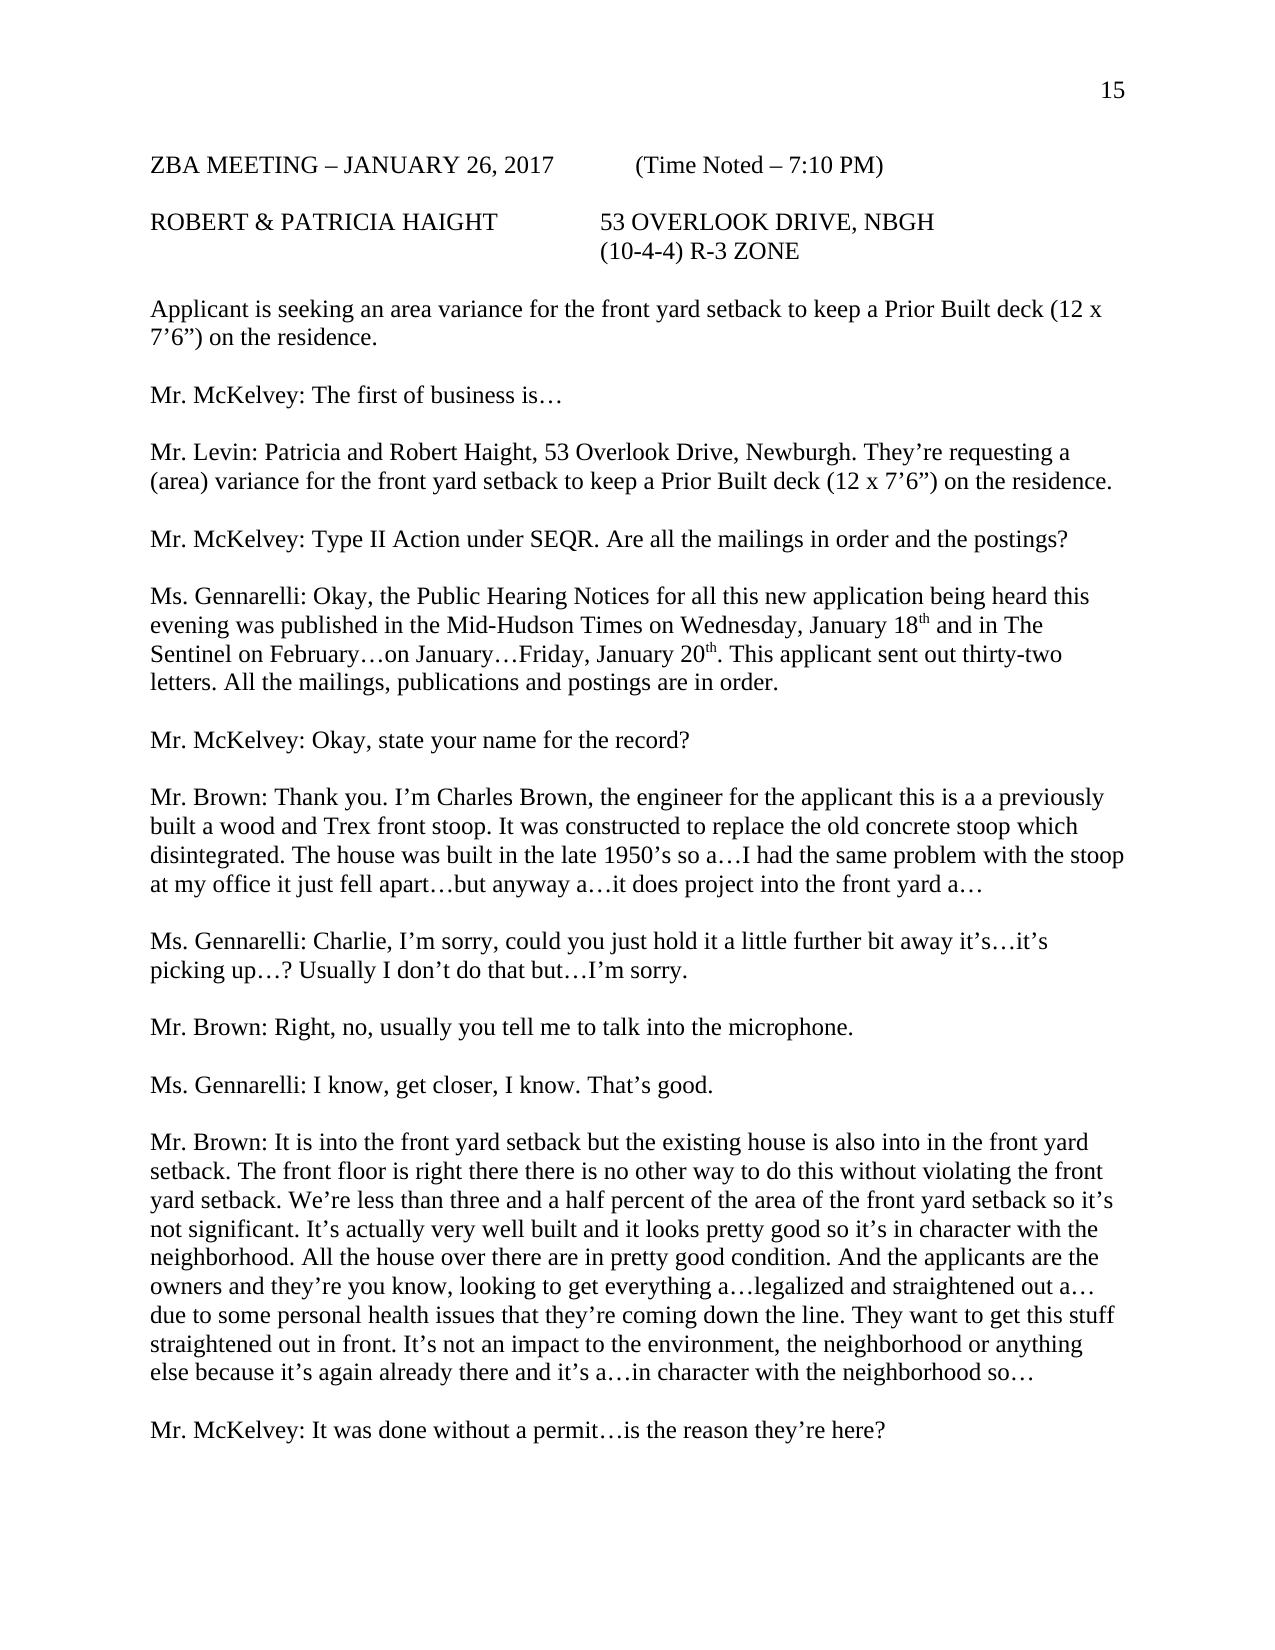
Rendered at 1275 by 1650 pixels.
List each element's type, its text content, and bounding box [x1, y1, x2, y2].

text Mr. McKelvey: Type II Action under SEQR. Are all the mailings in order and the postings? [150, 524, 1125, 552]
text Ms. Gennarelli: Charlie, I’m sorry, could you just hold it a little further bit away it’s…it’s picking up…? Usually I don’t do that but…I’m sorry. [150, 926, 1125, 984]
text (10-4-4) R-3 ZONE [150, 236, 1125, 265]
text ZBA MEETING – JANUARY 26, 2017 (Time Noted – 7:10 PM) [150, 150, 1087, 179]
text Mr. Brown: Right, no, usually you tell me to talk into the microphone. [150, 1012, 1125, 1041]
text Mr. Brown: Thank you. I’m Charles Brown, the engineer for the applicant this is a a previously built a wood and Trex front stoop. It was constructed to replace the old concrete stoop which disintegrated. The house was built in the late 1950’s so a…I had the same problem with the stoop at my office it just fell apart…but anyway a…it does project into the front yard a… [150, 782, 1125, 897]
text ROBERT & PATRICIA HAIGHT 53 OVERLOOK DRIVE, NBGH [150, 207, 1125, 236]
text Applicant is seeking an area variance for the front yard setback to keep a Prior Built deck (12 x 7’6”) on the residence. [150, 294, 1125, 351]
text Mr. McKelvey: Okay, state your name for the record? [150, 725, 1125, 754]
text Mr. Levin: Patricia and Robert Haight, 53 Overlook Drive, Newburgh. They’re requesting a (area) variance for the front yard setback to keep a Prior Built deck (12 x 7’6”) on the residence. [150, 437, 1125, 495]
text Mr. McKelvey: The first of business is… [150, 380, 1125, 409]
text Mr. Brown: It is into the front yard setback but the existing house is also into in the front yard setback. The front floor is right there there is no other way to do this without violating the front yard setback. We’re less than three and a half percent of the area of the front yard setback so it’s not significant. It’s actually very well built and it looks pretty good so it’s in character with the neighborhood. All the house over there are in pretty good condition. And the applicants are the owners and they’re you know, looking to get everything a…legalized and straightened out a…due to some personal health issues that they’re coming down the line. They want to get this stuff straightened out in front. It’s not an impact to the environment, the neighborhood or anything else because it’s again already there and it’s a…in character with the neighborhood so… [150, 1127, 1125, 1386]
text Ms. Gennarelli: Okay, the Public Hearing Notices for all this new application being heard this evening was published in the Mid-Hudson Times on Wednesday, January 18th and in The Sentinel on February…on January…Friday, January 20th. This applicant sent out thirty-two letters. All the mailings, publications and postings are in order. [150, 581, 1125, 696]
text Mr. McKelvey: It was done without a permit…is the reason they’re here? [150, 1415, 1125, 1444]
text Ms. Gennarelli: I know, get closer, I know. That’s good. [150, 1070, 1125, 1099]
